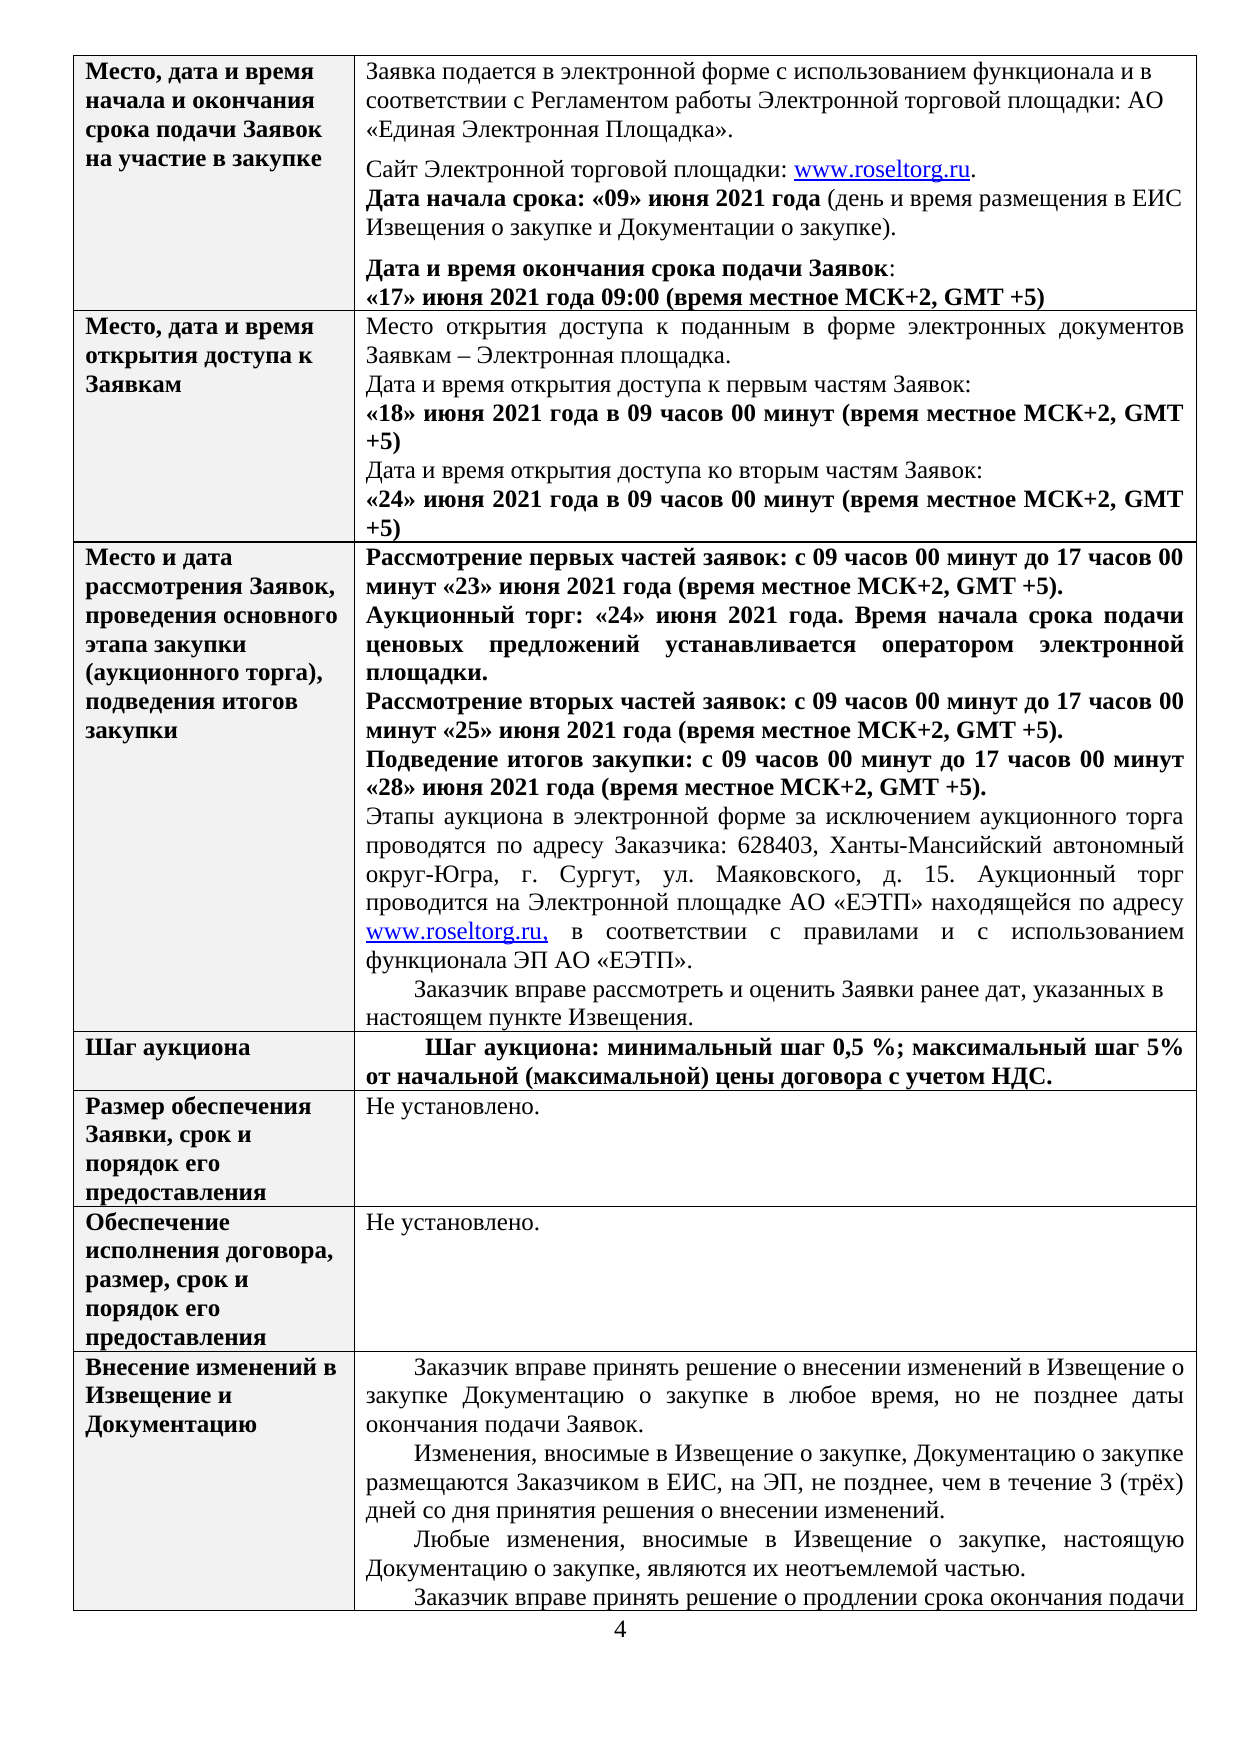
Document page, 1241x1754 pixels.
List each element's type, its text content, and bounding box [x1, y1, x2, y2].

table_cell Шаг аукциона: минимальный шаг 0,5 %; максимальный шаг 5% от начальной (максимальной) цены договора с учетом НДС. [355, 1032, 1196, 1090]
table_cell Не установлено. [355, 1091, 1196, 1206]
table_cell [74, 1352, 354, 1610]
table_cell Не установлено. [355, 1207, 1196, 1351]
table_cell Шаг аукциона [74, 1032, 354, 1090]
table_cell Место, дата и время начала и окончания срока подачи Заявок на участие в закупке [74, 56, 354, 310]
table_cell Рассмотрение первых частей заявок: с 09 часов 00 минут до 17 часов 00 минут «23» июня 2021 года (время местное МСК+2, GMT +5). Аукционный торг: «24» июня 2021 года. Время начала срока подачи ценовых предложений устанавливается оператором электронной площадки. Рассмотрение вторых частей заявок: с 09 часов 00 минут до 17 часов 00 минут «25» июня 2021 года (время местное МСК+2, GMT +5). Подведение итогов закупки: с 09 часов 00 минут до 17 часов 00 минут «28» июня 2021 года (время местное МСК+2, GMT +5). Этапы аукциона в электронной форме за исключением аукционного торга проводятся по адресу Заказчика: 628403, Ханты-Мансийский автономный округ-Югра, г. Сургут, ул. Маяковского, д. 15. Аукционный торг проводится на Электронной площадке АО «ЕЭТП» находящейся по адресу www.roseltorg.ru, в соответствии с правилами и с использованием функционала ЭП АО «ЕЭТП». Заказчик вправе рассмотреть и оценить Заявки ранее дат, указанных в настоящем пункте Извещения. [355, 543, 1196, 1031]
table_cell Место и дата рассмотрения Заявок, проведения основного этапа закупки (аукционного торга), подведения итогов закупки [74, 543, 354, 1031]
table_cell Место открытия доступа к поданным в форме электронных документов Заявкам – Электронная площадка. Дата и время открытия доступа к первым частям Заявок: «18» июня 2021 года в 09 часов 00 минут (время местное МСК+2, GMT +5) Дата и время открытия доступа ко вторым частям Заявок: «24» июня 2021 года в 09 часов 00 минут (время местное МСК+2, GMT +5) [355, 311, 1196, 541]
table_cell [355, 1352, 1196, 1610]
table_cell Размер обеспечения Заявки, срок и порядок его предоставления [74, 1091, 354, 1206]
table_cell Обеспечение исполнения договора, размер, срок и порядок его предоставления [74, 1207, 354, 1351]
table_cell Место, дата и время открытия доступа к Заявкам [74, 311, 354, 541]
table_cell Заявка подается в электронной форме с использованием функционала и в соответствии с Регламентом работы Электронной торговой площадки: АО «Единая Электронная Площадка». Сайт Электронной торговой площадки: www.roseltorg.ru. Дата начала срока: «09» июня 2021 года (день и время размещения в ЕИС Извещения о закупке и Документации о закупке). Дата и время окончания срока подачи Заявок: «17» июня 2021 года 09:00 (время местное МСК+2, GMT +5) [355, 56, 1196, 310]
